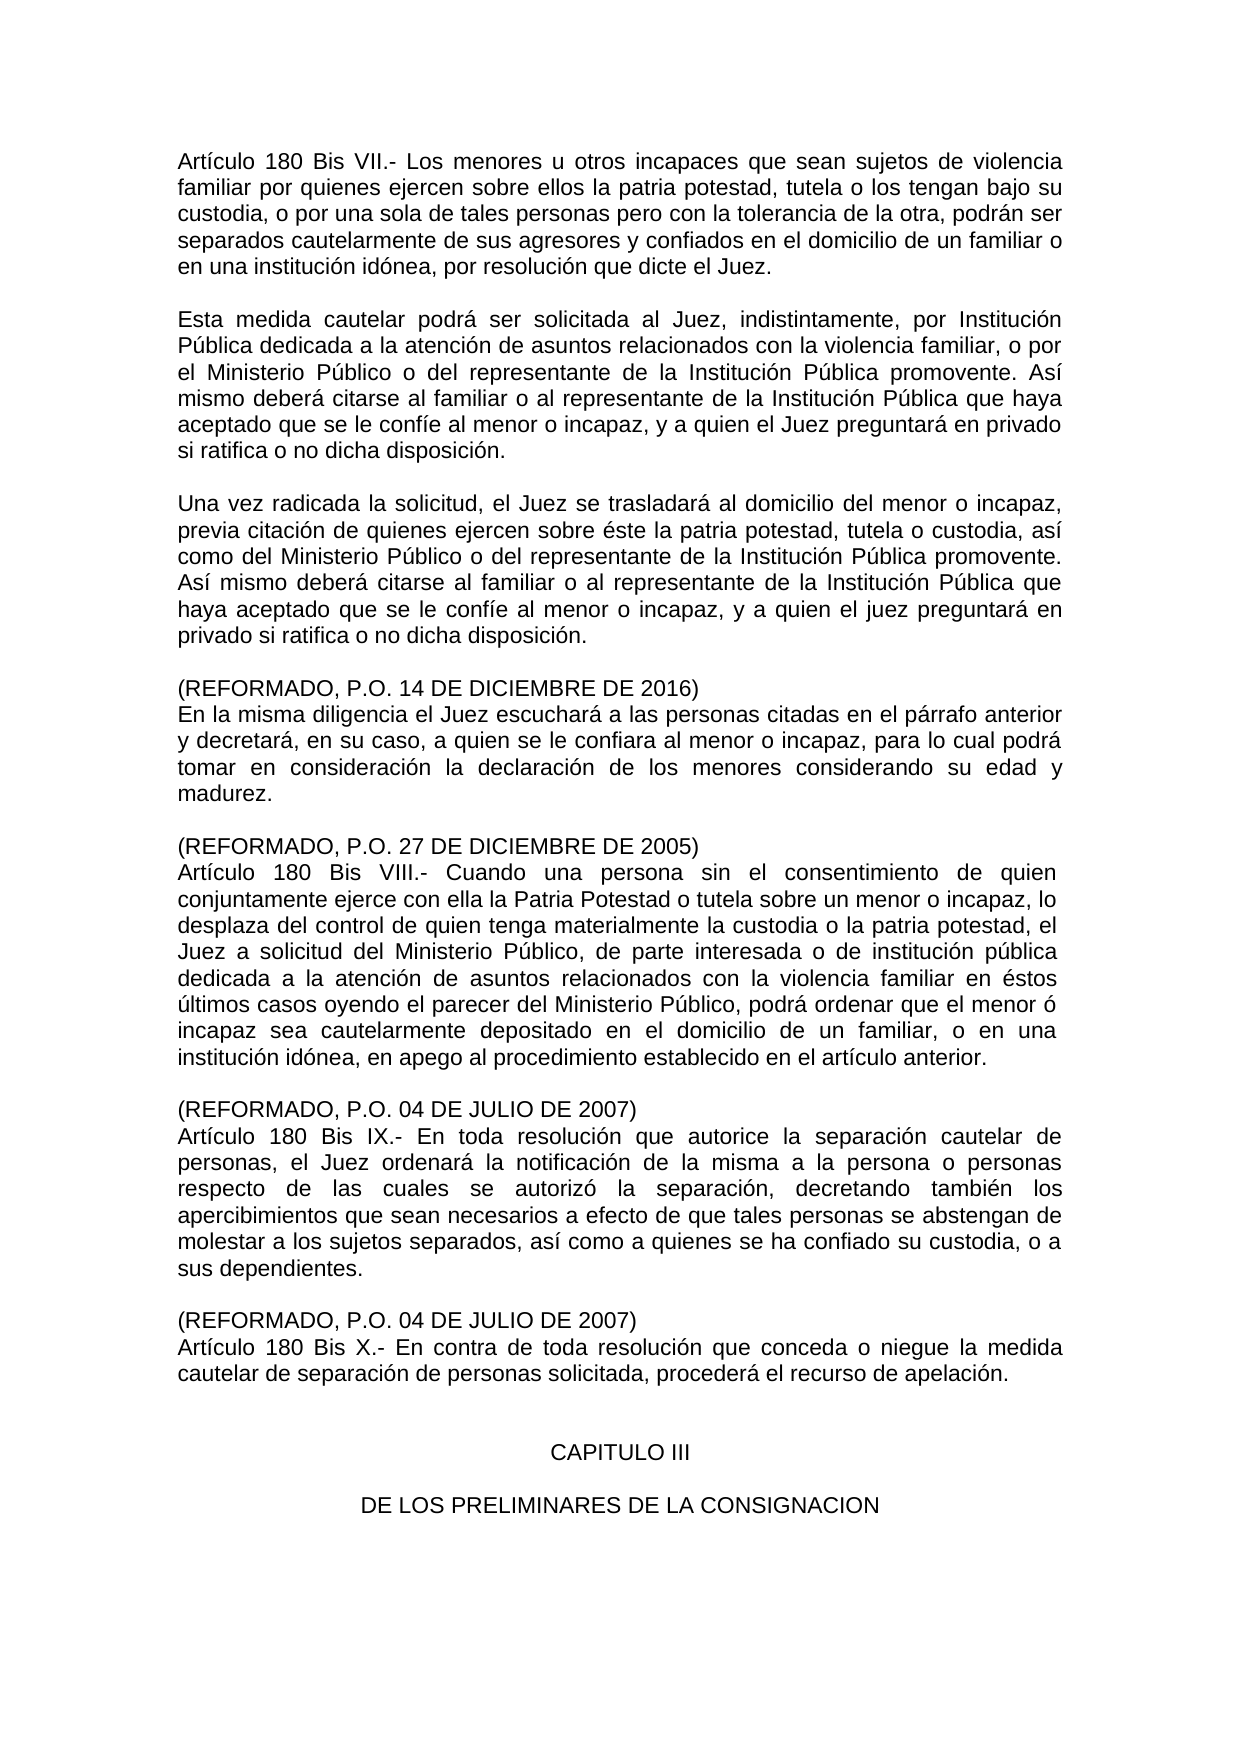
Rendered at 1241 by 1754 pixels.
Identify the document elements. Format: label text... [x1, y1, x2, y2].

text Artículo 180 Bis IX.- En toda resolución que autorice la separación cautelar de personas, el Juez ordenará la notificación de la misma a la persona o personas respecto de las cuales se autorizó la separación, decretando también los apercibimientos que sean necesarios a efecto de que tales personas se abstengan de molestar a los sujetos separados, así como a quienes se ha confiado su custodia, o a sus dependientes. [177, 1123, 1063, 1281]
text DE LOS PRELIMINARES DE LA CONSIGNACION [177, 1492, 1063, 1518]
text (REFORMADO, P.O. 14 DE DICIEMBRE DE 2016) [177, 675, 1063, 701]
text Esta medida cautelar podrá ser solicitada al Juez, indistintamente, por Institución Pública dedicada a la atención de asuntos relacionados con la violencia familiar, o por el Ministerio Público o del representante de la Institución Pública promovente. Así mismo deberá citarse al familiar o al representante de la Institución Pública que haya aceptado que se le confíe al menor o incapaz, y a quien el Juez preguntará en privado si ratifica o no dicha disposición. [177, 306, 1063, 464]
list En la misma diligencia el Juez escuchará a las personas citadas en el párrafo anterior y decretará, en su caso, a quien se le confiara al menor o incapaz, para lo cual podrá tomar en consideración la declaración de los menores considerando su edad y madurez. [177, 701, 1063, 806]
text Una vez radicada la solicitud, el Juez se trasladará al domicilio del menor o incapaz, previa citación de quienes ejercen sobre éste la patria potestad, tutela o custodia, así como del Ministerio Público o del representante de la Institución Pública promovente. Así mismo deberá citarse al familiar o al representante de la Institución Pública que haya aceptado que se le confíe al menor o incapaz, y a quien el juez preguntará en privado si ratifica o no dicha disposición. [177, 490, 1063, 648]
text (REFORMADO, P.O. 27 DE DICIEMBRE DE 2005) [177, 833, 1063, 859]
text Artículo 180 Bis VIII.- Cuando una persona sin el consentimiento de quien conjuntamente ejerce con ella la Patria Potestad o tutela sobre un menor o incapaz, lo desplaza del control de quien tenga materialmente la custodia o la patria potestad, el Juez a solicitud del Ministerio Público, de parte interesada o de institución pública dedicada a la atención de asuntos relacionados con la violencia familiar en éstos últimos casos oyendo el parecer del Ministerio Público, podrá ordenar que el menor ó incapaz sea cautelarmente depositado en el domicilio de un familiar, o en una institución idónea, en apego al procedimiento establecido en el artículo anterior. [177, 859, 1058, 1070]
text Artículo 180 Bis VII.- Los menores u otros incapaces que sean sujetos de violencia familiar por quienes ejercen sobre ellos la patria potestad, tutela o los tengan bajo su custodia, o por una sola de tales personas pero con la tolerancia de la otra, podrán ser separados cautelarmente de sus agresores y confiados en el domicilio de un familiar o en una institución idónea, por resolución que dicte el Juez. [177, 148, 1063, 279]
text (REFORMADO, P.O. 04 DE JULIO DE 2007) [177, 1096, 1063, 1123]
text CAPITULO III [177, 1439, 1063, 1465]
text Artículo 180 Bis X.- En contra de toda resolución que conceda o niegue la medida cautelar de separación de personas solicitada, procederá el recurso de apelación. [177, 1333, 1063, 1386]
text (REFORMADO, P.O. 04 DE JULIO DE 2007) [177, 1307, 1063, 1333]
